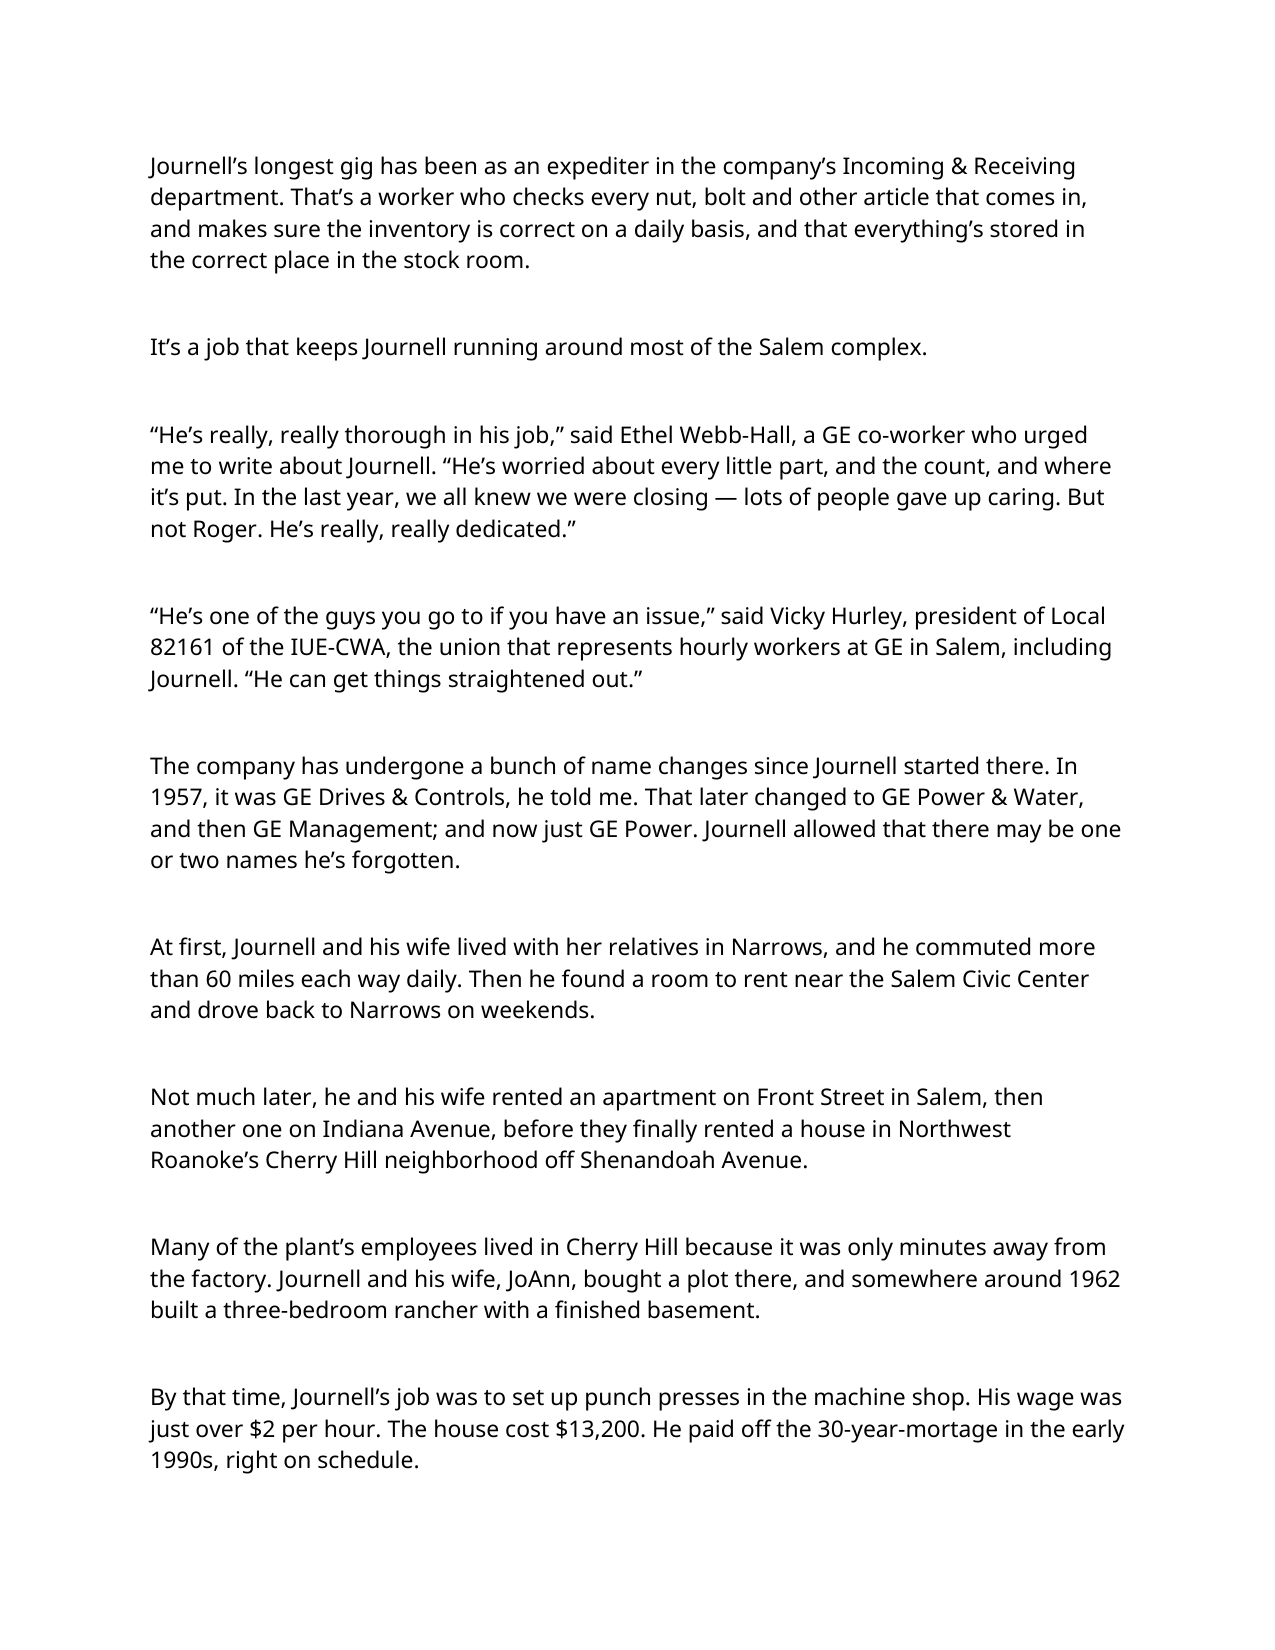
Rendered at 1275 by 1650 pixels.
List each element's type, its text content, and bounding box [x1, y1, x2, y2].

text “He’s one of the guys you go to if you have an issue,” said Vicky Hurley, president of Local 82161 of the IUE-CWA, the union that represents hourly workers at GE in Salem, including Journell. “He can get things straightened out.” [150, 600, 1125, 694]
text By that time, Journell’s job was to set up punch presses in the machine shop. His wage was just over $2 per hour. The house cost $13,200. He paid off the 30-year-mortage in the early 1990s, right on schedule. [150, 1381, 1125, 1475]
text Not much later, he and his wife rented an apartment on Front Street in Salem, then another one on Indiana Avenue, before they finally rented a house in Northwest Roanoke’s Cherry Hill neighborhood off Shenandoah Avenue. [150, 1081, 1125, 1175]
text Journell’s longest gig has been as an expediter in the company’s Incoming & Receiving department. That’s a worker who checks every nut, bolt and other article that comes in, and makes sure the inventory is correct on a daily basis, and that everything’s stored in the correct place in the stock room. [150, 150, 1125, 275]
text It’s a job that keeps Journell running around most of the Salem complex. [150, 331, 1125, 362]
text The company has undergone a bunch of name changes since Journell started there. In 1957, it was GE Drives & Controls, he told me. That later changed to GE Power & Water, and then GE Management; and now just GE Power. Journell allowed that there may be one or two names he’s forgotten. [150, 750, 1125, 875]
text “He’s really, really thorough in his job,” said Ethel Webb-Hall, a GE co-worker who urged me to write about Journell. “He’s worried about every little part, and the count, and where it’s put. In the last year, we all knew we were closing — lots of people gave up caring. But not Roger. He’s really, really dedicated.” [150, 419, 1125, 544]
text At first, Journell and his wife lived with her relatives in Narrows, and he commuted more than 60 miles each way daily. Then he found a room to rent near the Salem Civic Center and drove back to Narrows on weekends. [150, 931, 1125, 1025]
text Many of the plant’s employees lived in Cherry Hill because it was only minutes away from the factory. Journell and his wife, JoAnn, bought a plot there, and somewhere around 1962 built a three-bedroom rancher with a finished basement. [150, 1231, 1125, 1325]
